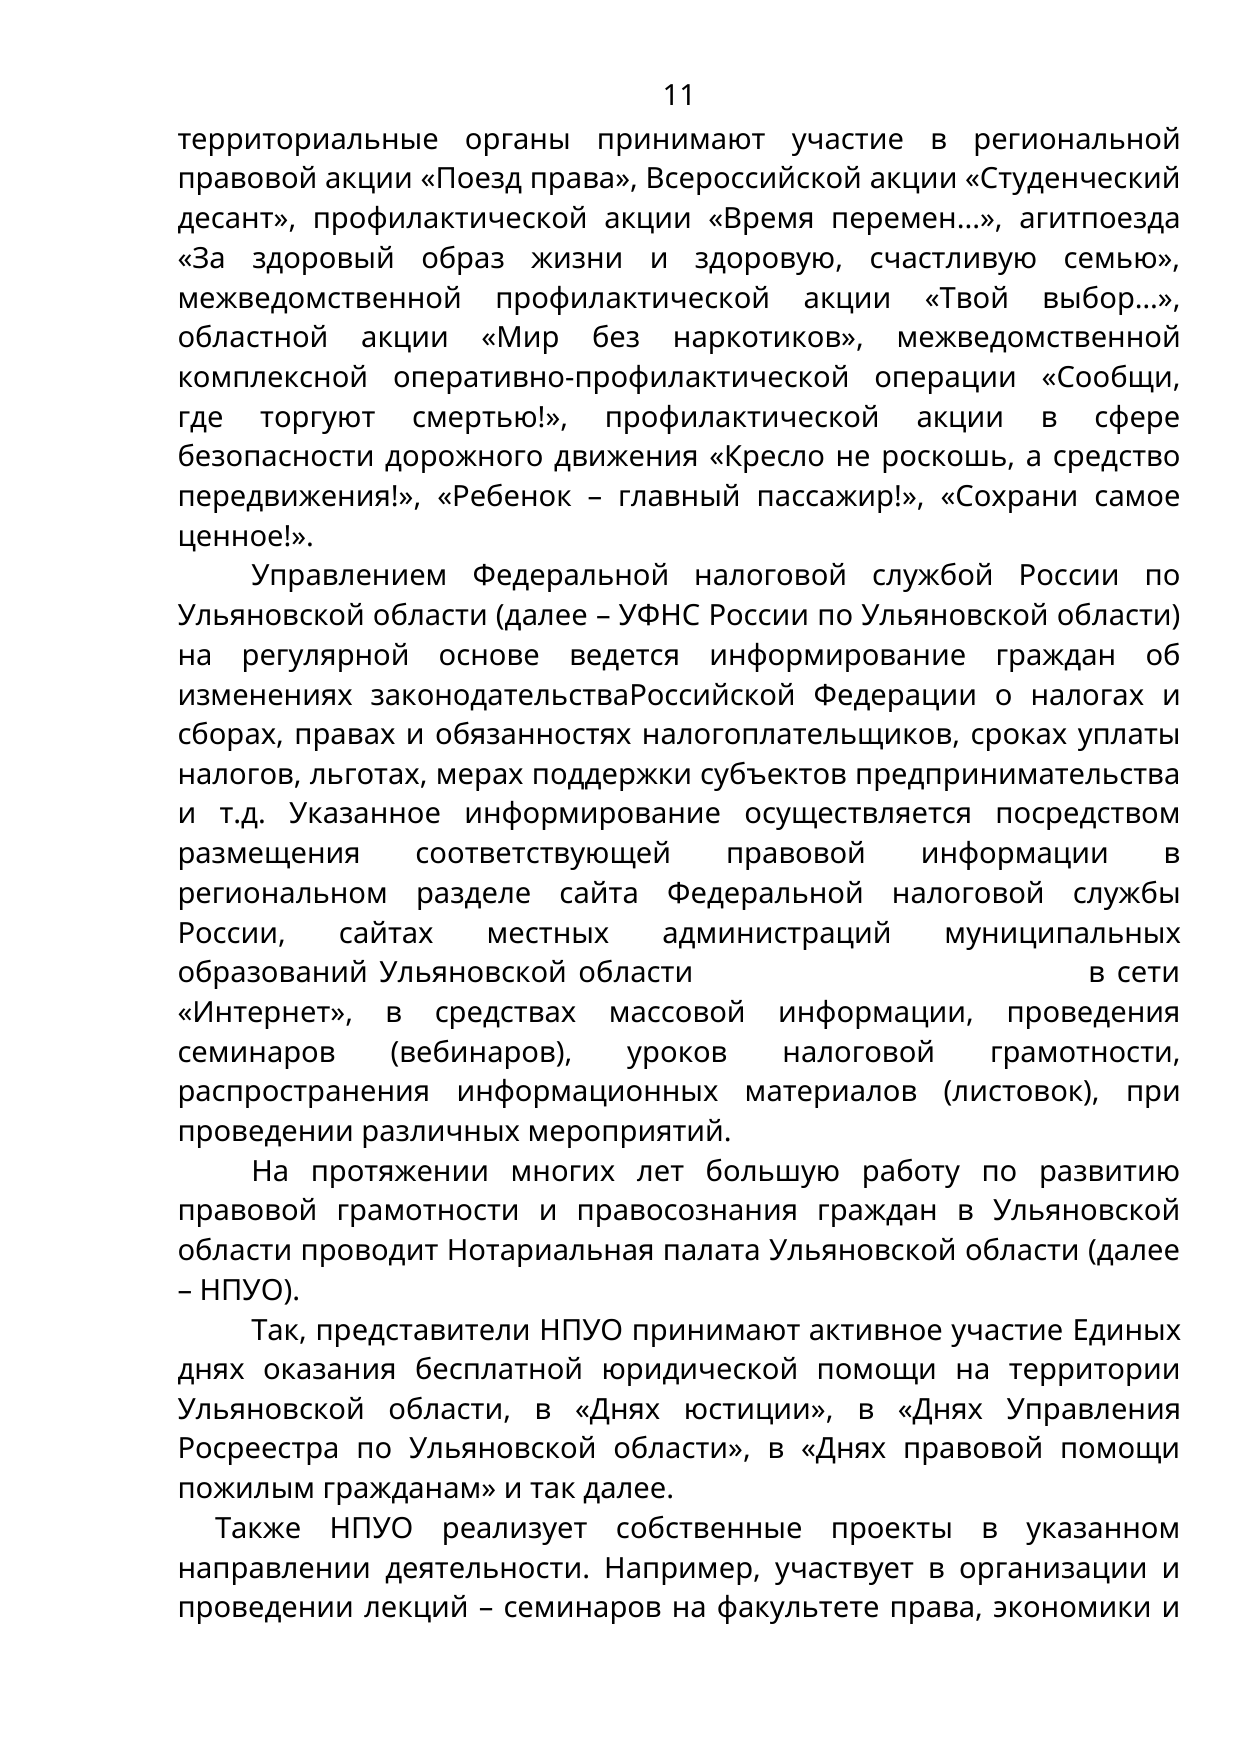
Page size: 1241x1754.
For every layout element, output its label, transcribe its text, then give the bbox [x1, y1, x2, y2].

text Управлением Федеральной налоговой службой России по Ульяновской области (далее – УФНС России по Ульяновской области) на регулярной основе ведется информирование граждан об изменениях законодательстваРоссийской Федерации о налогах и сборах, правах и обязанностях налогоплательщиков, сроках уплаты налогов, льготах, мерах поддержки субъектов предпринимательства и т.д. Указанное информирование осуществляется посредством размещения соответствующей правовой информации в региональном разделе сайта Федеральной налоговой службы России, сайтах местных администраций муниципальных образований Ульяновской области в сети «Интернет», в средствах массовой информации, проведения семинаров (вебинаров), уроков налоговой грамотности, распространения информационных материалов (листовок), при проведении различных мероприятий. [177, 555, 1181, 1150]
text Так, представители НПУО принимают активное участие Единых днях оказания бесплатной юридической помощи на территории Ульяновской области, в «Днях юстиции», в «Днях Управления Росреестра по Ульяновской области», в «Днях правовой помощи пожилым гражданам» и так далее. [177, 1309, 1181, 1507]
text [177, 1507, 1181, 1626]
text На протяжении многих лет большую работу по развитию правовой грамотности и правосознания граждан в Ульяновской области проводит Нотариальная палата Ульяновской области (далее – НПУО). [177, 1150, 1181, 1309]
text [177, 118, 1181, 555]
